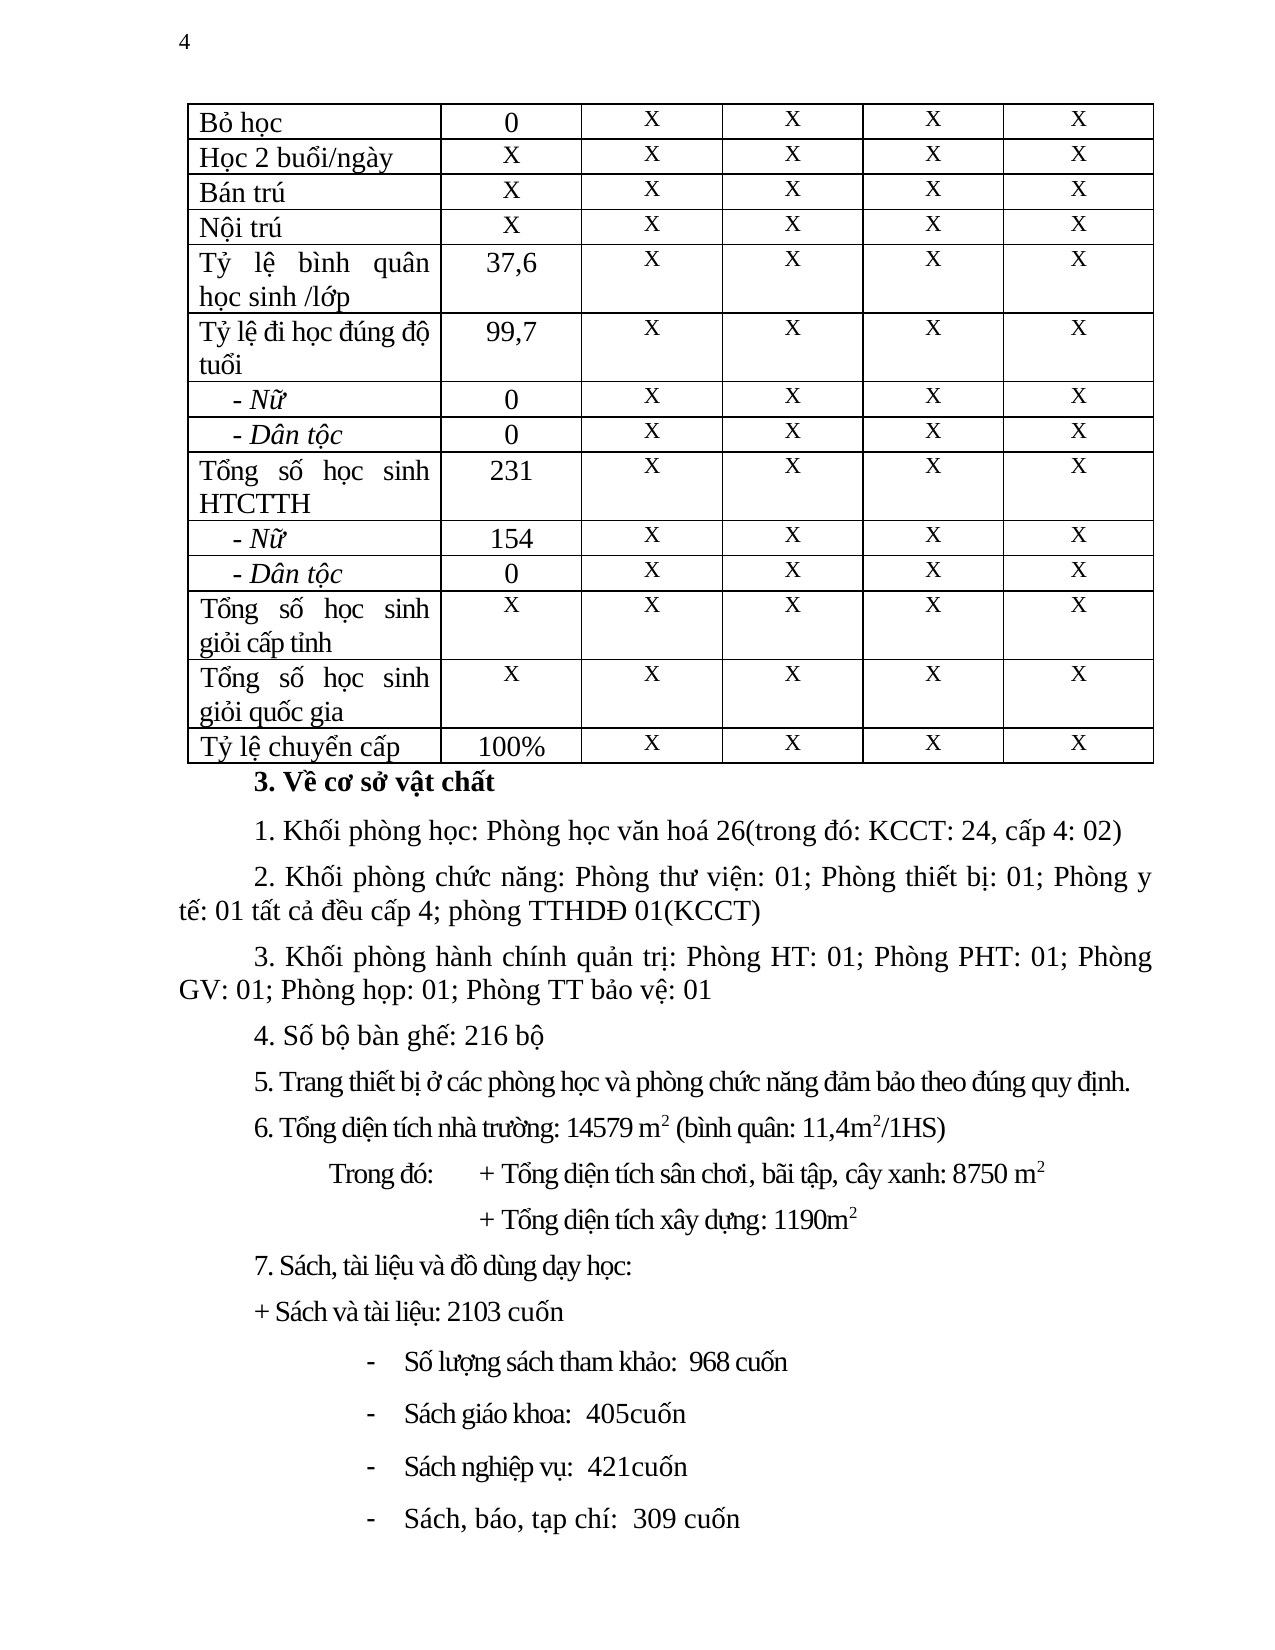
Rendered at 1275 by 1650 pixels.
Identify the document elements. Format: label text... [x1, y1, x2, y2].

table_cell X [723, 521, 862, 555]
table_cell Tổng số học sinh giỏi quốc gia [189, 660, 440, 727]
text 4. Số bộ bàn ghế: 216 bộ [178, 1018, 1153, 1052]
text 3. Khối phòng hành chính quản trị: Phòng HT: 01; Phòng PHT: 01; Phòng GV: 01; Phòng họp: 01; Phòng TT bảo vệ: 01 [178, 939, 1153, 1006]
table_cell X [864, 660, 1003, 727]
list Sách giáo khoa: 405cuốn [366, 1393, 1153, 1432]
list Sách, báo, tạp chí: 309 cuốn [366, 1497, 1153, 1537]
table_cell Nội trú [189, 210, 440, 243]
table_cell X [1004, 382, 1153, 416]
table_cell X [723, 314, 862, 381]
table_cell X [582, 210, 722, 243]
table_cell X [864, 453, 1003, 520]
table_cell X [864, 245, 1003, 312]
table_cell X [582, 660, 722, 727]
table_cell X [582, 175, 722, 208]
table_cell X [723, 556, 862, 590]
table_cell X [723, 592, 862, 658]
table_cell 100% [442, 729, 581, 762]
table_cell Tổng số học sinh giỏi cấp tỉnh [189, 592, 440, 658]
table_cell X [1004, 210, 1153, 243]
table_cell X [582, 418, 722, 451]
table_cell X [864, 418, 1003, 451]
table_cell X [723, 660, 862, 727]
table_cell - Nữ [189, 521, 440, 555]
table_cell - Nữ [189, 382, 440, 416]
table_cell X [864, 105, 1003, 138]
table_cell X [442, 592, 581, 658]
text + Sách và tài liệu: 2103 cuốn [178, 1294, 1153, 1328]
table_cell X [723, 382, 862, 416]
table_cell 0 [442, 105, 581, 138]
table_cell 37,6 [442, 245, 581, 312]
text 5. Trang thiết bị ở các phòng học và phòng chức năng đảm bảo theo đúng quy định. [178, 1064, 1153, 1098]
table_cell X [723, 453, 862, 520]
text 2. Khối phòng chức năng: Phòng thư viện: 01; Phòng thiết bị: 01; Phòng y tế: 01 tất cả đều cấp 4; phòng TTHDĐ 01(KCCT) [178, 859, 1153, 926]
table_cell 99,7 [442, 314, 581, 381]
table_cell Bỏ học [189, 105, 440, 138]
table_cell 0 [442, 382, 581, 416]
table_cell X [1004, 521, 1153, 555]
table_cell X [1004, 314, 1153, 381]
table_cell X [723, 729, 862, 762]
table_cell X [723, 140, 862, 173]
table_cell X [864, 556, 1003, 590]
table_cell X [864, 140, 1003, 173]
table_cell X [582, 140, 722, 173]
table_cell X [1004, 105, 1153, 138]
table_cell X [582, 521, 722, 555]
table_cell X [723, 175, 862, 208]
table_cell 0 [442, 556, 581, 590]
table_cell X [1004, 245, 1153, 312]
text + Tổng diện tích xây dựng: 1190m2 [178, 1202, 1153, 1236]
text 3. Về cơ sở vật chất [178, 764, 1153, 797]
table_cell X [442, 175, 581, 208]
table_cell X [582, 592, 722, 658]
list Sách nghiệp vụ: 421cuốn [366, 1445, 1153, 1484]
table_cell X [864, 729, 1003, 762]
table_cell X [1004, 418, 1153, 451]
table_cell X [864, 210, 1003, 243]
table_cell X [723, 210, 862, 243]
table_cell X [1004, 729, 1153, 762]
text Trong đó: + Tổng diện tích sân chơi, bãi tập, cây xanh: 8750 m2 [178, 1156, 1153, 1190]
table_cell X [582, 382, 722, 416]
table_cell X [582, 453, 722, 520]
table_cell X [723, 418, 862, 451]
table_cell X [1004, 175, 1153, 208]
table_cell X [582, 245, 722, 312]
table_cell X [582, 314, 722, 381]
table_cell X [864, 382, 1003, 416]
table_cell X [442, 660, 581, 727]
table_cell X [442, 140, 581, 173]
text 6. Tổng diện tích nhà trường: 14579 m2 (bình quân: 11,4m2/1HS) [178, 1110, 1153, 1144]
table_cell X [1004, 660, 1153, 727]
table_cell X [582, 729, 722, 762]
table_cell 0 [442, 418, 581, 451]
table_cell X [582, 556, 722, 590]
table_cell X [864, 175, 1003, 208]
table_cell X [1004, 556, 1153, 590]
table_cell 154 [442, 521, 581, 555]
table_cell X [1004, 140, 1153, 173]
table_cell X [1004, 592, 1153, 658]
table_cell Học 2 buổi/ngày [189, 140, 440, 173]
table_cell - Dân tộc [189, 556, 440, 590]
table_cell X [864, 521, 1003, 555]
table_cell 231 [442, 453, 581, 520]
table_cell X [582, 105, 722, 138]
table_cell Bán trú [189, 175, 440, 208]
text 1. Khối phòng học: Phòng học văn hoá 26(trong đó: KCCT: 24, cấp 4: 02) [178, 813, 1153, 847]
table_cell - Dân tộc [189, 418, 440, 451]
list Số lượng sách tham khảo: 968 cuốn [366, 1341, 1153, 1380]
table_cell X [864, 314, 1003, 381]
table_cell X [723, 105, 862, 138]
text 7. Sách, tài liệu và đồ dùng dạy học: [178, 1248, 1153, 1282]
table_cell X [442, 210, 581, 243]
table_cell Tỷ lệ bình quân học sinh /lớp [189, 245, 440, 312]
table_cell X [723, 245, 862, 312]
table_cell Tổng số học sinh HTCTTH [189, 453, 440, 520]
table_cell Tỷ lệ đi học đúng độ tuổi [189, 314, 440, 381]
table_cell Tỷ lệ chuyển cấp [189, 729, 440, 762]
table_cell X [1004, 453, 1153, 520]
table_cell X [864, 592, 1003, 658]
